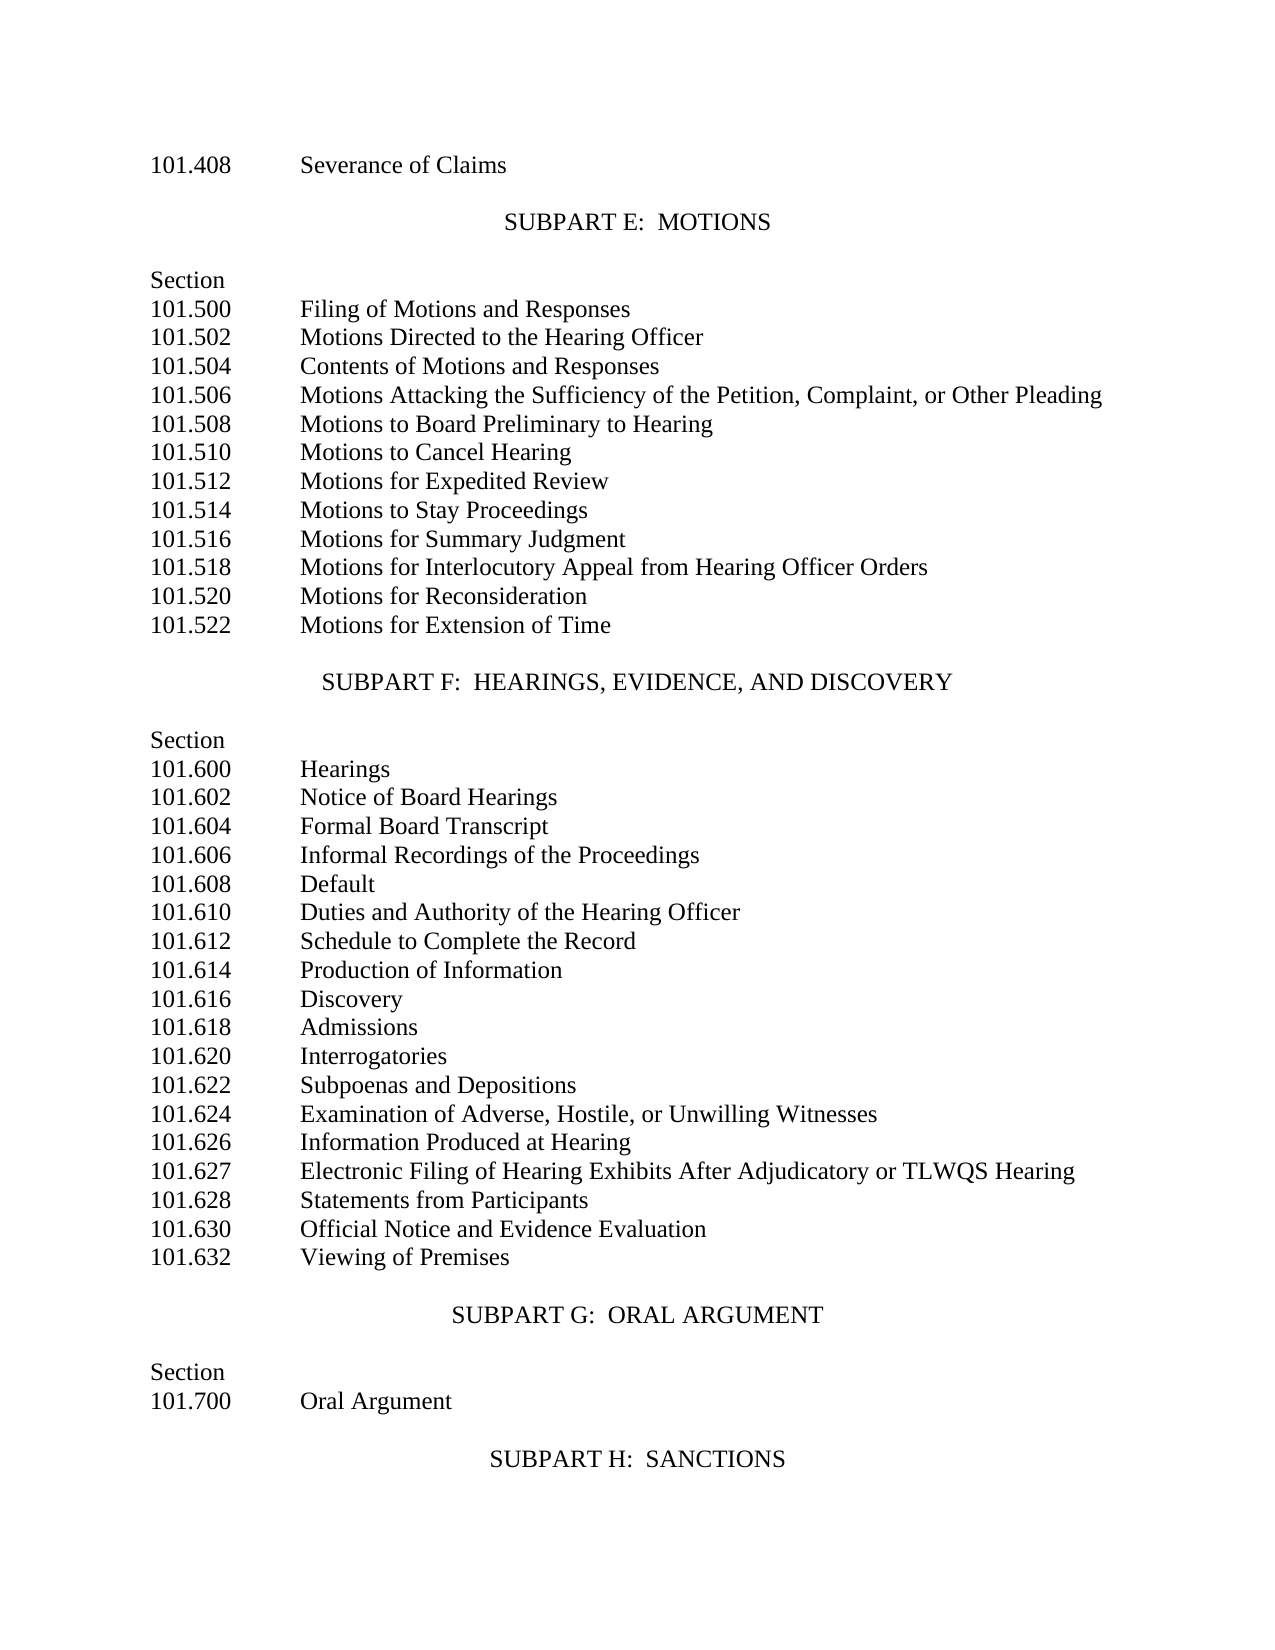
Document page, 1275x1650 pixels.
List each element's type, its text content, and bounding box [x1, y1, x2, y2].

text 101.630 Official Notice and Evidence Evaluation [150, 1214, 1125, 1242]
text 101.620 Interrogatories [150, 1041, 1125, 1070]
text 101.624 Examination of Adverse, Hostile, or Unwilling Witnesses [150, 1099, 1125, 1127]
text 101.512 Motions for Expedited Review [150, 466, 1125, 495]
text 101.608 Default [150, 869, 1125, 897]
text 101.518 Motions for Interlocutory Appeal from Hearing Officer Orders [150, 552, 1125, 581]
text 101.600 Hearings [150, 754, 1125, 782]
text 101.502 Motions Directed to the Hearing Officer [150, 322, 1125, 351]
text 101.610 Duties and Authority of the Hearing Officer [150, 897, 1125, 926]
text SUBPART G: ORAL ARGUMENT [150, 1300, 1125, 1329]
text Section [150, 725, 1125, 754]
text 101.604 Formal Board Transcript [150, 811, 1125, 840]
text SUBPART E: MOTIONS [150, 207, 1125, 236]
text 101.520 Motions for Reconsideration [150, 581, 1125, 610]
text 101.408 Severance of Claims [150, 150, 1125, 179]
text 101.522 Motions for Extension of Time [150, 610, 1125, 639]
text Section [150, 265, 1125, 294]
text 101.616 Discovery [150, 984, 1125, 1012]
text 101.504 Contents of Motions and Responses [150, 351, 1125, 380]
text 101.700 Oral Argument [150, 1386, 1125, 1415]
text 101.510 Motions to Cancel Hearing [150, 437, 1125, 466]
text 101.614 Production of Information [150, 955, 1125, 984]
text SUBPART H: SANCTIONS [150, 1444, 1125, 1472]
text 101.602 Notice of Board Hearings [150, 782, 1125, 811]
text 101.632 Viewing of Premises [150, 1242, 1125, 1271]
text 101.622 Subpoenas and Depositions [150, 1070, 1125, 1099]
text 101.516 Motions for Summary Judgment [150, 524, 1125, 552]
text Section [150, 1357, 1125, 1386]
text 101.628 Statements from Participants [150, 1185, 1125, 1214]
text 101.514 Motions to Stay Proceedings [150, 495, 1125, 524]
text SUBPART F: HEARINGS, EVIDENCE, AND DISCOVERY [150, 667, 1125, 696]
text 101.618 Admissions [150, 1012, 1125, 1041]
text 101.508 Motions to Board Preliminary to Hearing [150, 409, 1125, 437]
text 101.626 Information Produced at Hearing [150, 1127, 1125, 1156]
text 101.506 Motions Attacking the Sufficiency of the Petition, Complaint, or Other Pleading [150, 380, 1125, 409]
text 101.606 Informal Recordings of the Proceedings [150, 840, 1125, 869]
text 101.500 Filing of Motions and Responses [150, 294, 1125, 322]
text 101.627 Electronic Filing of Hearing Exhibits After Adjudicatory or TLWQS Hearing [150, 1156, 1125, 1185]
text 101.612 Schedule to Complete the Record [150, 926, 1125, 955]
